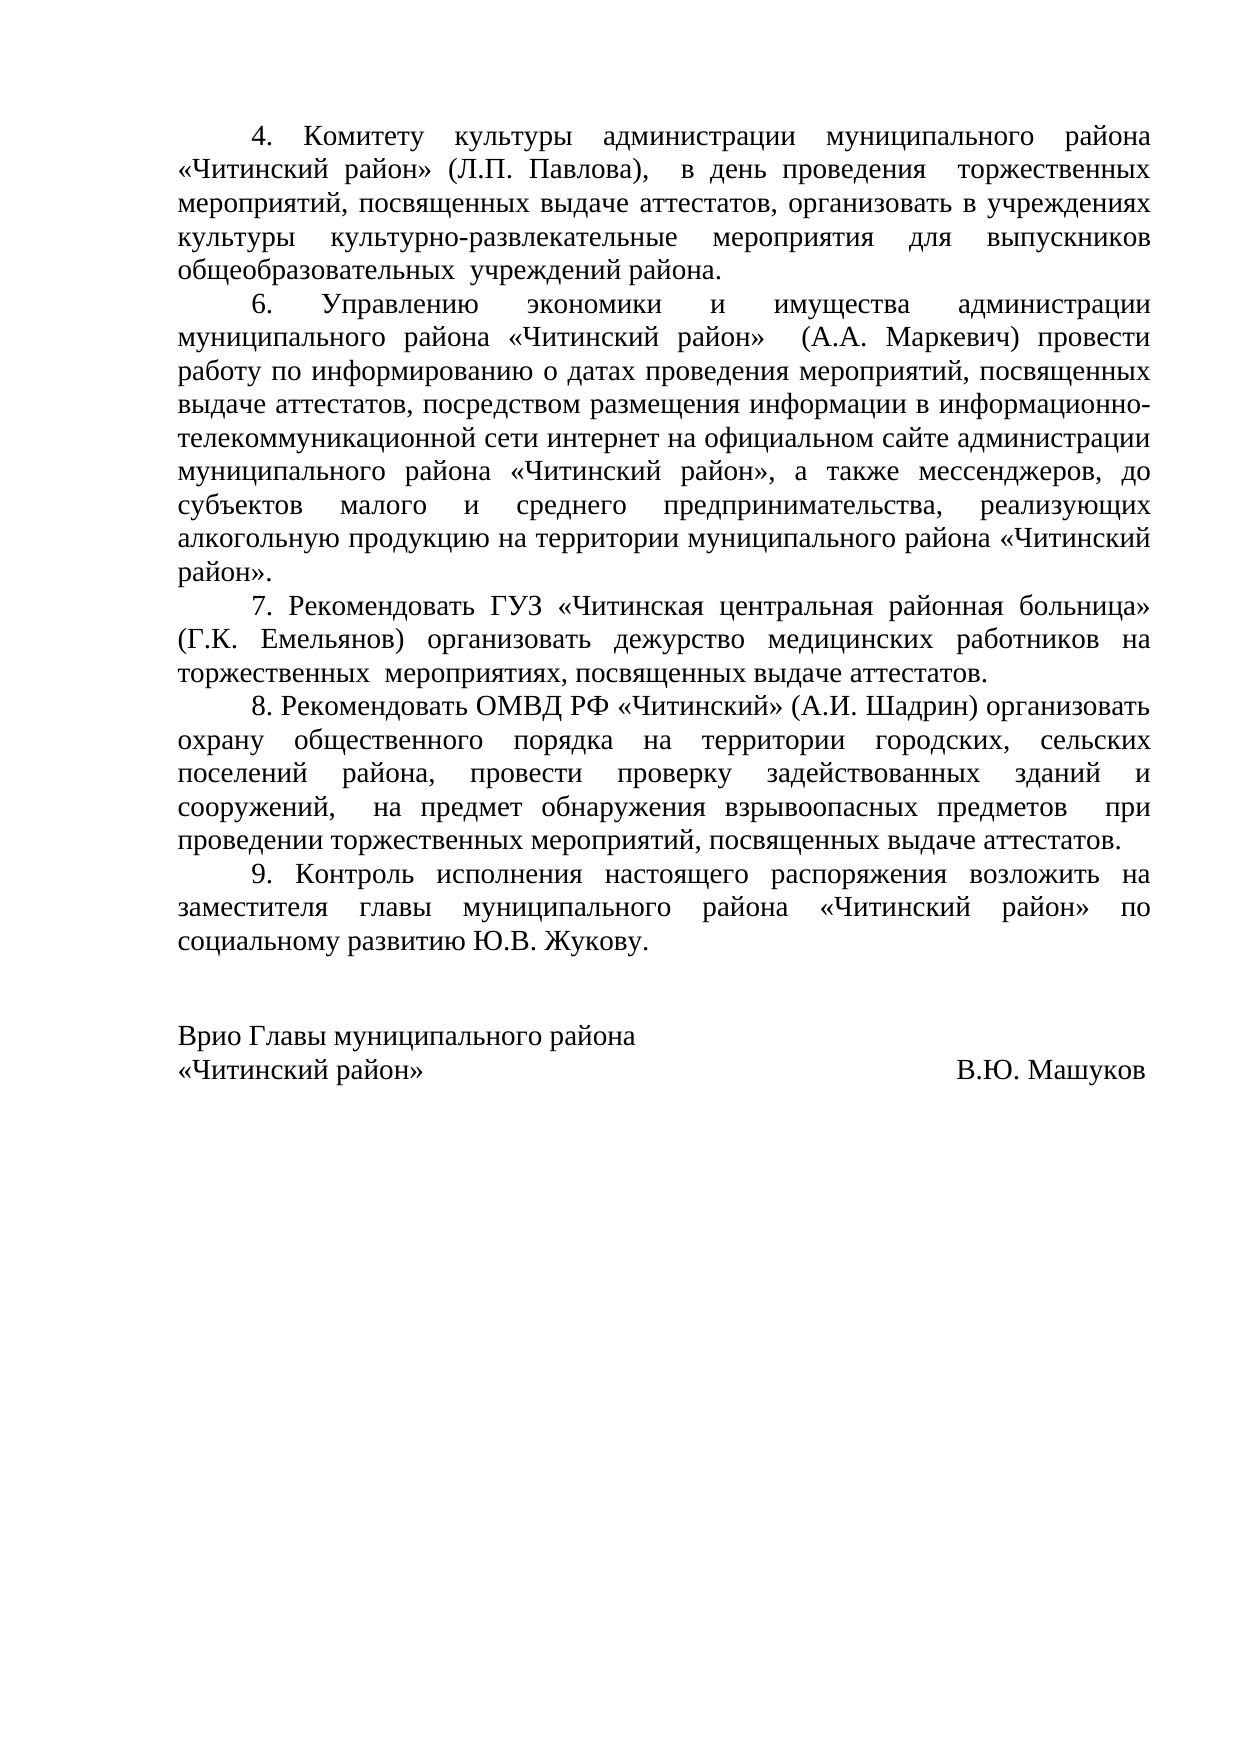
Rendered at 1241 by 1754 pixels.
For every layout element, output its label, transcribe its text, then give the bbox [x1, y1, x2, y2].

text Врио Главы муниципального района [177, 1018, 1152, 1052]
text 8. Рекомендовать ОМВД РФ «Читинский» (А.И. Шадрин) организовать охрану общественного порядка на территории городских, сельских поселений района, провести проверку задействованных зданий и сооружений, на предмет обнаружения взрывоопасных предметов при проведении торжественных мероприятий, посвященных выдаче аттестатов. [177, 688, 1152, 856]
text 4. Комитету культуры администрации муниципального района «Читинский район» (Л.П. Павлова), в день проведения торжественных мероприятий, посвященных выдаче аттестатов, организовать в учреждениях культуры культурно-развлекательные мероприятия для выпускников общеобразовательных учреждений района. [177, 118, 1152, 286]
text 7. Рекомендовать ГУЗ «Читинская центральная районная больница» (Г.К. Емельянов) организовать дежурство медицинских работников на торжественных мероприятиях, посвященных выдаче аттестатов. [177, 588, 1152, 688]
text 6. Управлению экономики и имущества администрации муниципального района «Читинский район» (А.А. Маркевич) провести работу по информированию о датах проведения мероприятий, посвященных выдаче аттестатов, посредством размещения информации в информационно-телекоммуникационной сети интернет на официальном сайте администрации муниципального района «Читинский район», а также мессенджеров, до субъектов малого и среднего предпринимательства, реализующих алкогольную продукцию на территории муниципального района «Читинский район». [177, 286, 1152, 588]
text 9. Контроль исполнения настоящего распоряжения возложить на заместителя главы муниципального района «Читинский район» по социальному развитию Ю.В. Жукову. [177, 856, 1152, 957]
text «Читинский район» В.Ю. Машуков [177, 1052, 1152, 1085]
